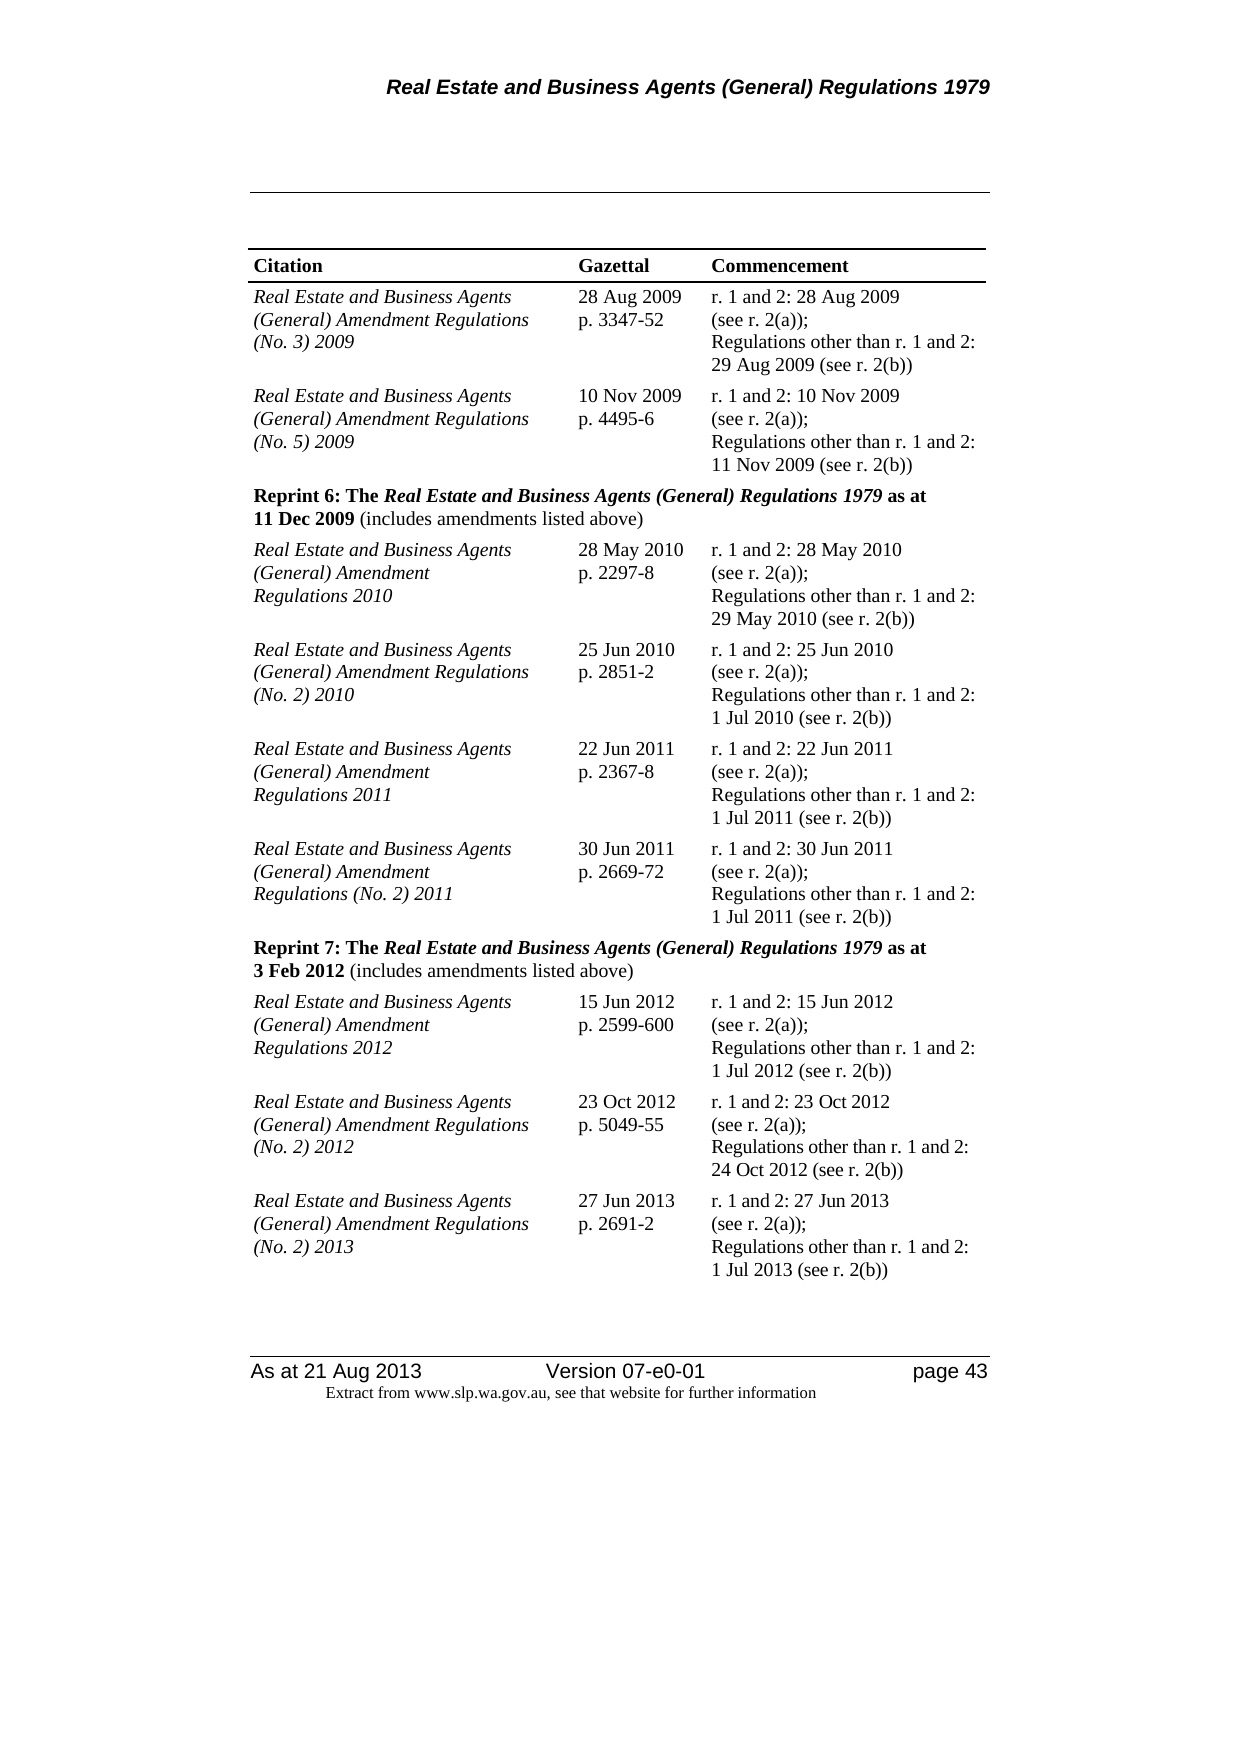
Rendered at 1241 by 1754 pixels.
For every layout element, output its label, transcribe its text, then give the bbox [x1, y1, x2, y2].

table_cell r. 1 and 2: 25 Jun 2010 (see r. 2(a)); Regulations other than r. 1 and 2: 1 Jul 2010 (see r. 2(b)) [705, 634, 986, 733]
table_cell Real Estate and Business Agents (General) Amendment Regulations (No. 3) 2009 [248, 283, 572, 380]
table_cell 28 Aug 2009 p. 3347-52 [572, 283, 705, 380]
table_header Citation [248, 250, 572, 281]
table_cell 27 Jun 2013 p. 2691-2 [572, 1185, 705, 1285]
table_cell r. 1 and 2: 22 Jun 2011 (see r. 2(a)); Regulations other than r. 1 and 2: 1 Jul 2011 (see r. 2(b)) [705, 733, 986, 833]
table_header Gazettal [572, 250, 705, 281]
table_cell Real Estate and Business Agents (General) Amendment Regulations (No. 2) 2012 [248, 1086, 572, 1185]
table_cell r. 1 and 2: 28 May 2010 (see r. 2(a)); Regulations other than r. 1 and 2: 29 May 2010 (see r. 2(b)) [705, 534, 986, 633]
table_cell Real Estate and Business Agents (General) Amendment Regulations (No. 2) 2010 [248, 634, 572, 733]
table_cell Real Estate and Business Agents (General) Amendment Regulations (No. 2) 2011 [248, 833, 572, 932]
table_cell 10 Nov 2009 p. 4495-6 [572, 380, 705, 480]
table_cell Real Estate and Business Agents (General) Amendment Regulations (No. 5) 2009 [248, 380, 572, 480]
table_cell 22 Jun 2011 p. 2367-8 [572, 733, 705, 833]
table_cell r. 1 and 2: 28 Aug 2009 (see r. 2(a)); Regulations other than r. 1 and 2: 29 Aug 2009 (see r. 2(b)) [705, 283, 986, 380]
table_header Commencement [705, 250, 986, 281]
table_cell r. 1 and 2: 27 Jun 2013 (see r. 2(a)); Regulations other than r. 1 and 2: 1 Jul 2013 (see r. 2(b)) [705, 1185, 986, 1285]
table_cell Reprint 7: The Real Estate and Business Agents (General) Regulations 1979 as at 3 Feb 2012 (includes amendments listed above) [248, 932, 986, 986]
table_cell r. 1 and 2: 23 Oct 2012 (see r. 2(a)); Regulations other than r. 1 and 2: 24 Oct 2012 (see r. 2(b)) [705, 1086, 986, 1185]
table_cell 28 May 2010 p. 2297-8 [572, 534, 705, 633]
table_cell 30 Jun 2011 p. 2669-72 [572, 833, 705, 932]
table_cell r. 1 and 2: 30 Jun 2011 (see r. 2(a)); Regulations other than r. 1 and 2: 1 Jul 2011 (see r. 2(b)) [705, 833, 986, 932]
table_cell r. 1 and 2: 15 Jun 2012 (see r. 2(a)); Regulations other than r. 1 and 2: 1 Jul 2012 (see r. 2(b)) [705, 986, 986, 1086]
table_cell 25 Jun 2010 p. 2851-2 [572, 634, 705, 733]
table_cell Real Estate and Business Agents (General) Amendment Regulations 2010 [248, 534, 572, 633]
table_cell 15 Jun 2012 p. 2599-600 [572, 986, 705, 1086]
table_cell Real Estate and Business Agents (General) Amendment Regulations 2011 [248, 733, 572, 833]
table_cell Real Estate and Business Agents (General) Amendment Regulations 2012 [248, 986, 572, 1086]
table_cell Real Estate and Business Agents (General) Amendment Regulations (No. 2) 2013 [248, 1185, 572, 1285]
table_cell 23 Oct 2012 p. 5049-55 [572, 1086, 705, 1185]
table_cell Reprint 6: The Real Estate and Business Agents (General) Regulations 1979 as at 11 Dec 2009 (includes amendments listed above) [248, 480, 986, 534]
table_cell r. 1 and 2: 10 Nov 2009 (see r. 2(a)); Regulations other than r. 1 and 2: 11 Nov 2009 (see r. 2(b)) [705, 380, 986, 480]
